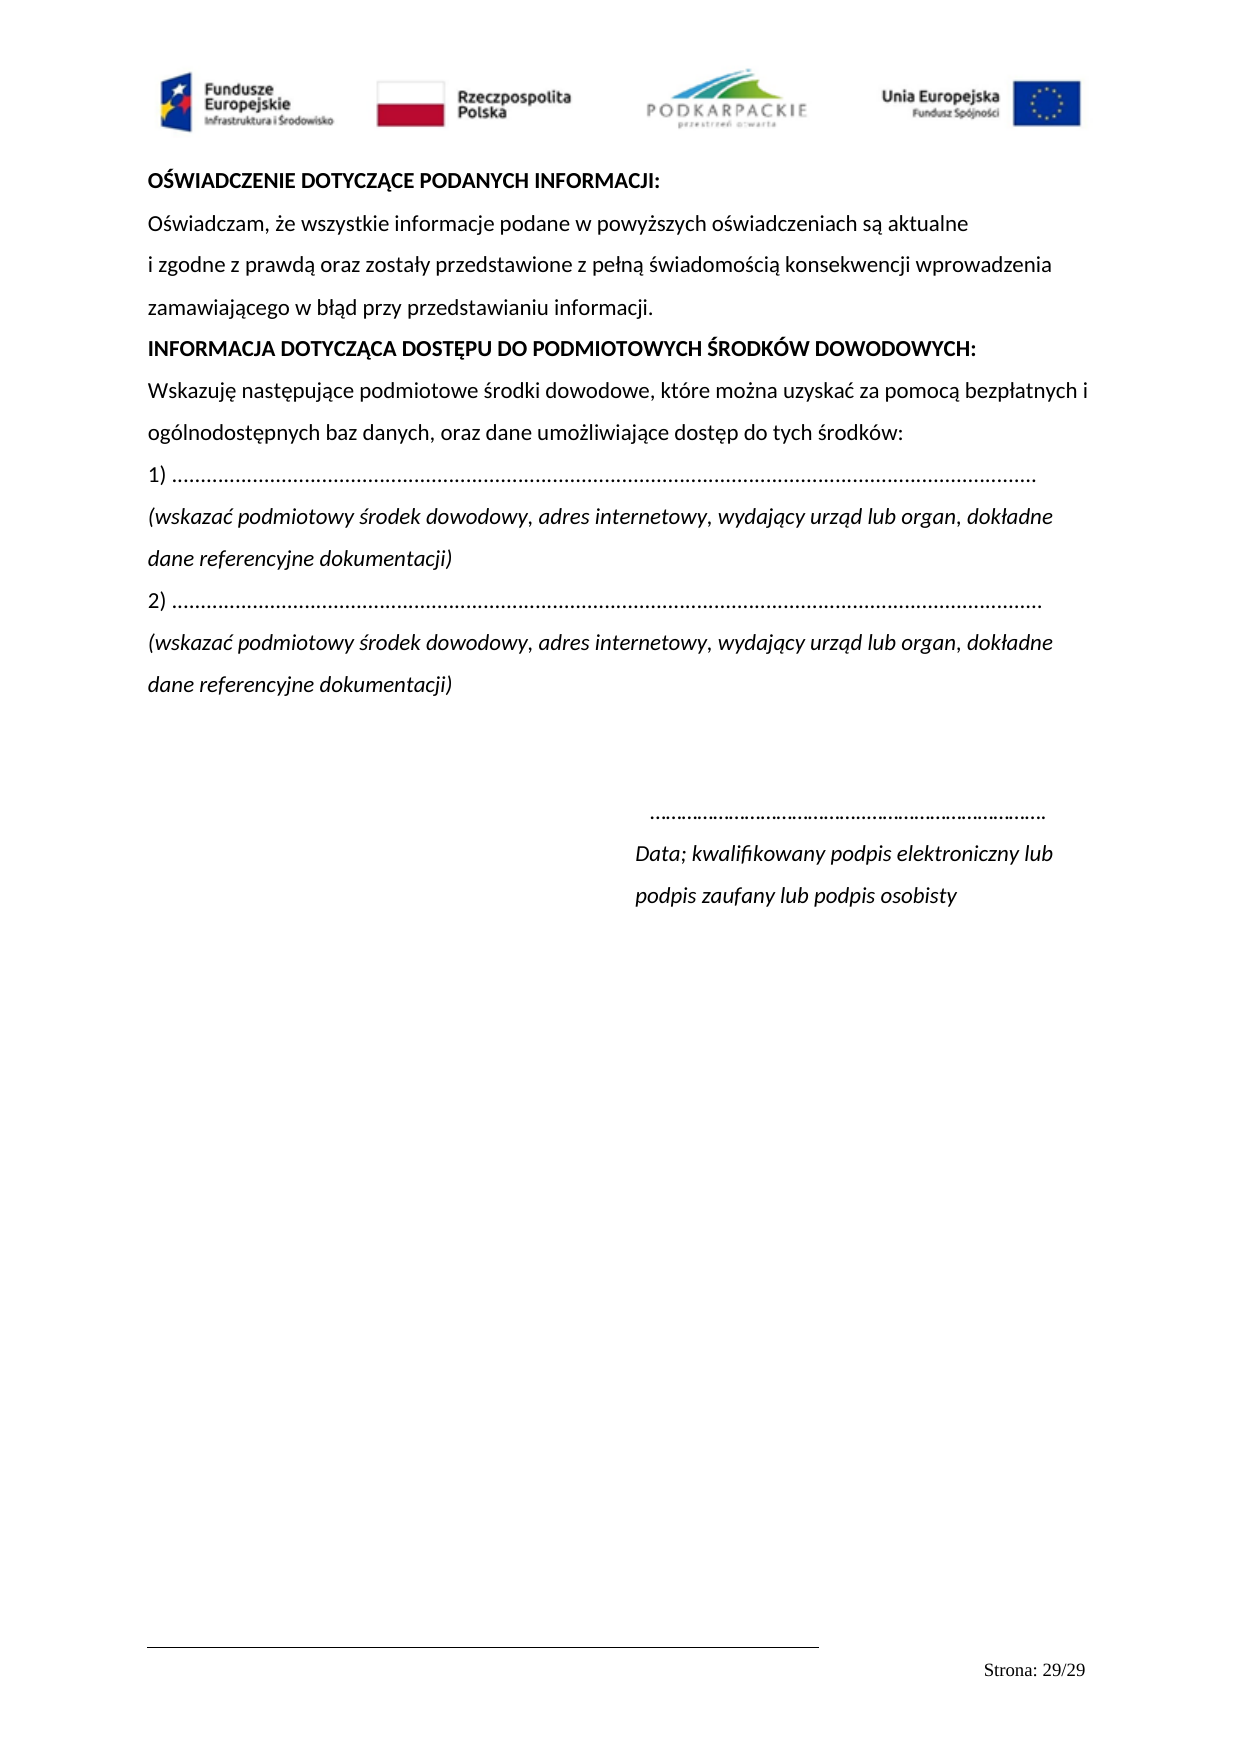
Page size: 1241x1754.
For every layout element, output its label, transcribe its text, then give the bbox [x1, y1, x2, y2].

text OŚWIADCZENIE DOTYCZĄCE PODANYCH INFORMACJI: [148, 167, 1093, 195]
text Wskazuję następujące podmiotowe środki dowodowe, które można uzyskać za pomocą bezpłatnych i ogólnodostępnych baz danych, oraz dane umożliwiające dostęp do tych środków: [148, 377, 1093, 447]
picture [147, 58, 1093, 138]
text INFORMACJA DOTYCZĄCA DOSTĘPU DO PODMIOTOWYCH ŚRODKÓW DOWODOWYCH: [148, 334, 1093, 363]
text Data; kwalifikowany podpis elektroniczny lub podpis zaufany lub podpis osobisty [635, 839, 1093, 909]
text …………………………………..……………………………. [148, 754, 1093, 825]
text Oświadczam, że wszystkie informacje podane w powyższych oświadczeniach są aktualne i zgodne z prawdą oraz zostały przedstawione z pełną świadomością konsekwencji wprowadzenia zamawiającego w błąd przy przedstawianiu informacji. [148, 209, 1093, 321]
text 2) ....................................................................................................................................................... [148, 586, 1093, 614]
text (wskazać podmiotowy środek dowodowy, adres internetowy, wydający urząd lub organ, dokładne dane referencyjne dokumentacji) [148, 628, 1093, 698]
text 1) ...................................................................................................................................................... [148, 461, 1093, 488]
text (wskazać podmiotowy środek dowodowy, adres internetowy, wydający urząd lub organ, dokładne dane referencyjne dokumentacji) [148, 502, 1093, 572]
